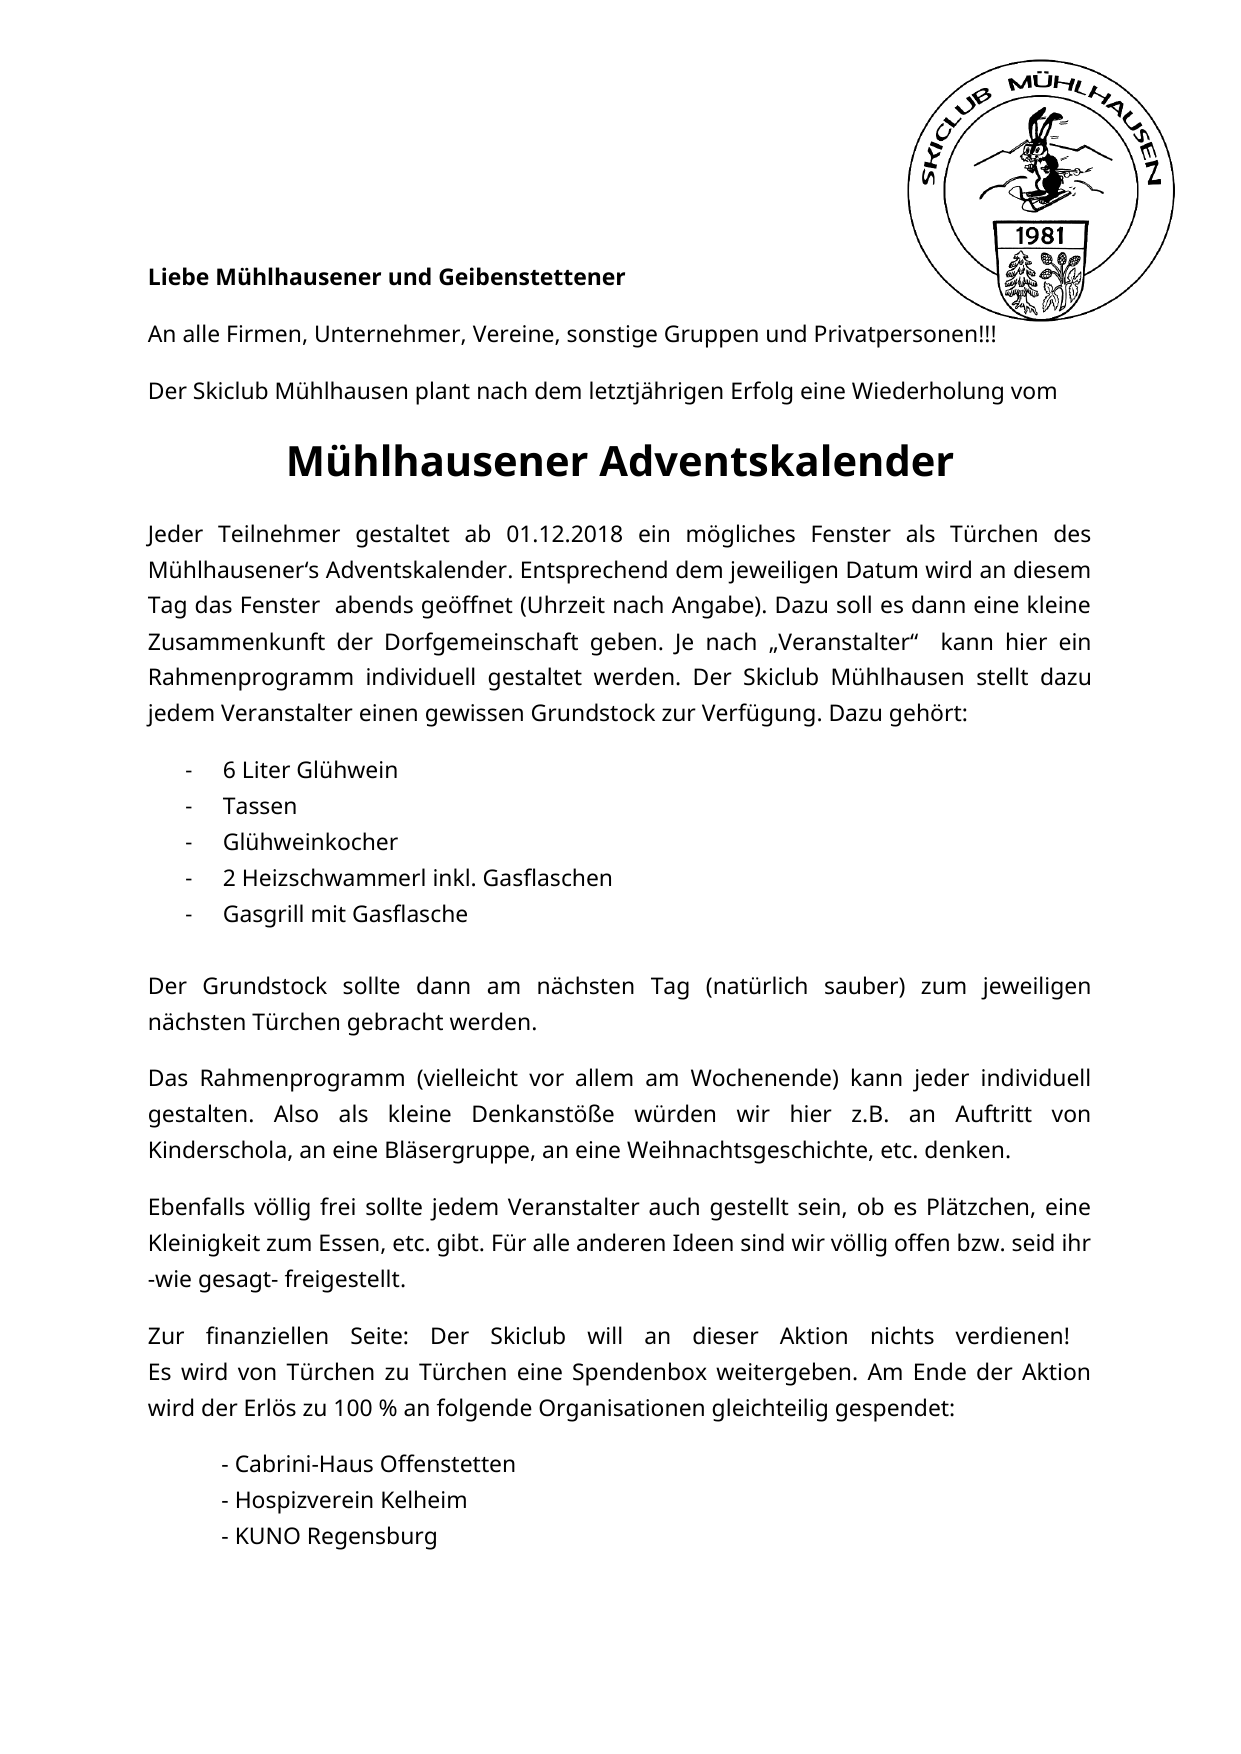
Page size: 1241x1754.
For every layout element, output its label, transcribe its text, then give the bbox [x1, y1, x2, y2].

list 6 Liter Glühwein [185, 754, 1092, 785]
text Jeder Teilnehmer gestaltet ab 01.12.2018 ein mögliches Fenster als Türchen des Mühlhausener‘s Adventskalender. Entsprechend dem jeweiligen Datum wird an diesem Tag das Fenster abends geöffnet (Uhrzeit nach Angabe). Dazu soll es dann eine kleine Zusammenkunft der Dorfgemeinschaft geben. Je nach „Veranstalter“ kann hier ein Rahmenprogramm individuell gestaltet werden. Der Skiclub Mühlhausen stellt dazu jedem Veranstalter einen gewissen Grundstock zur Verfügung. Dazu gehört: [148, 518, 1092, 728]
text Der Skiclub Mühlhausen plant nach dem letztjährigen Erfolg eine Wiederholung vom [148, 375, 1092, 406]
list Tassen [185, 790, 1092, 821]
text Liebe Mühlhausener und Geibenstettener [148, 261, 1092, 292]
text Das Rahmenprogramm (vielleicht vor allem am Wochenende) kann jeder individuell gestalten. Also als kleine Denkanstöße würden wir hier z.B. an Auftritt von Kinderschola, an eine Bläsergruppe, an eine Weihnachtsgeschichte, etc. denken. [148, 1062, 1092, 1166]
list 2 Heizschwammerl inkl. Gasflaschen [185, 862, 1092, 893]
text Zur finanziellen Seite: Der Skiclub will an dieser Aktion nichts verdienen! Es wird von Türchen zu Türchen eine Spendenbox weitergeben. Am Ende der Aktion wird der Erlös zu 100 % an folgende Organisationen gleichteilig gespendet: [148, 1320, 1092, 1423]
picture [898, 51, 1183, 330]
text - Cabrini-Haus Offenstetten - Hospizverein Kelheim - KUNO Regensburg [221, 1448, 1092, 1551]
text An alle Firmen, Unternehmer, Vereine, sonstige Gruppen und Privatpersonen!!! [148, 318, 1092, 349]
list Gasgrill mit Gasflasche [185, 898, 1092, 929]
text Ebenfalls völlig frei sollte jedem Veranstalter auch gestellt sein, ob es Plätzchen, eine Kleinigkeit zum Essen, etc. gibt. Für alle anderen Ideen sind wir völlig offen bzw. seid ihr -wie gesagt- freigestellt. [148, 1191, 1092, 1294]
list Glühweinkocher [185, 826, 1092, 857]
text Mühlhausener Adventskalender [148, 432, 1092, 488]
text Der Grundstock sollte dann am nächsten Tag (natürlich sauber) zum jeweiligen nächsten Türchen gebracht werden. [148, 970, 1092, 1037]
